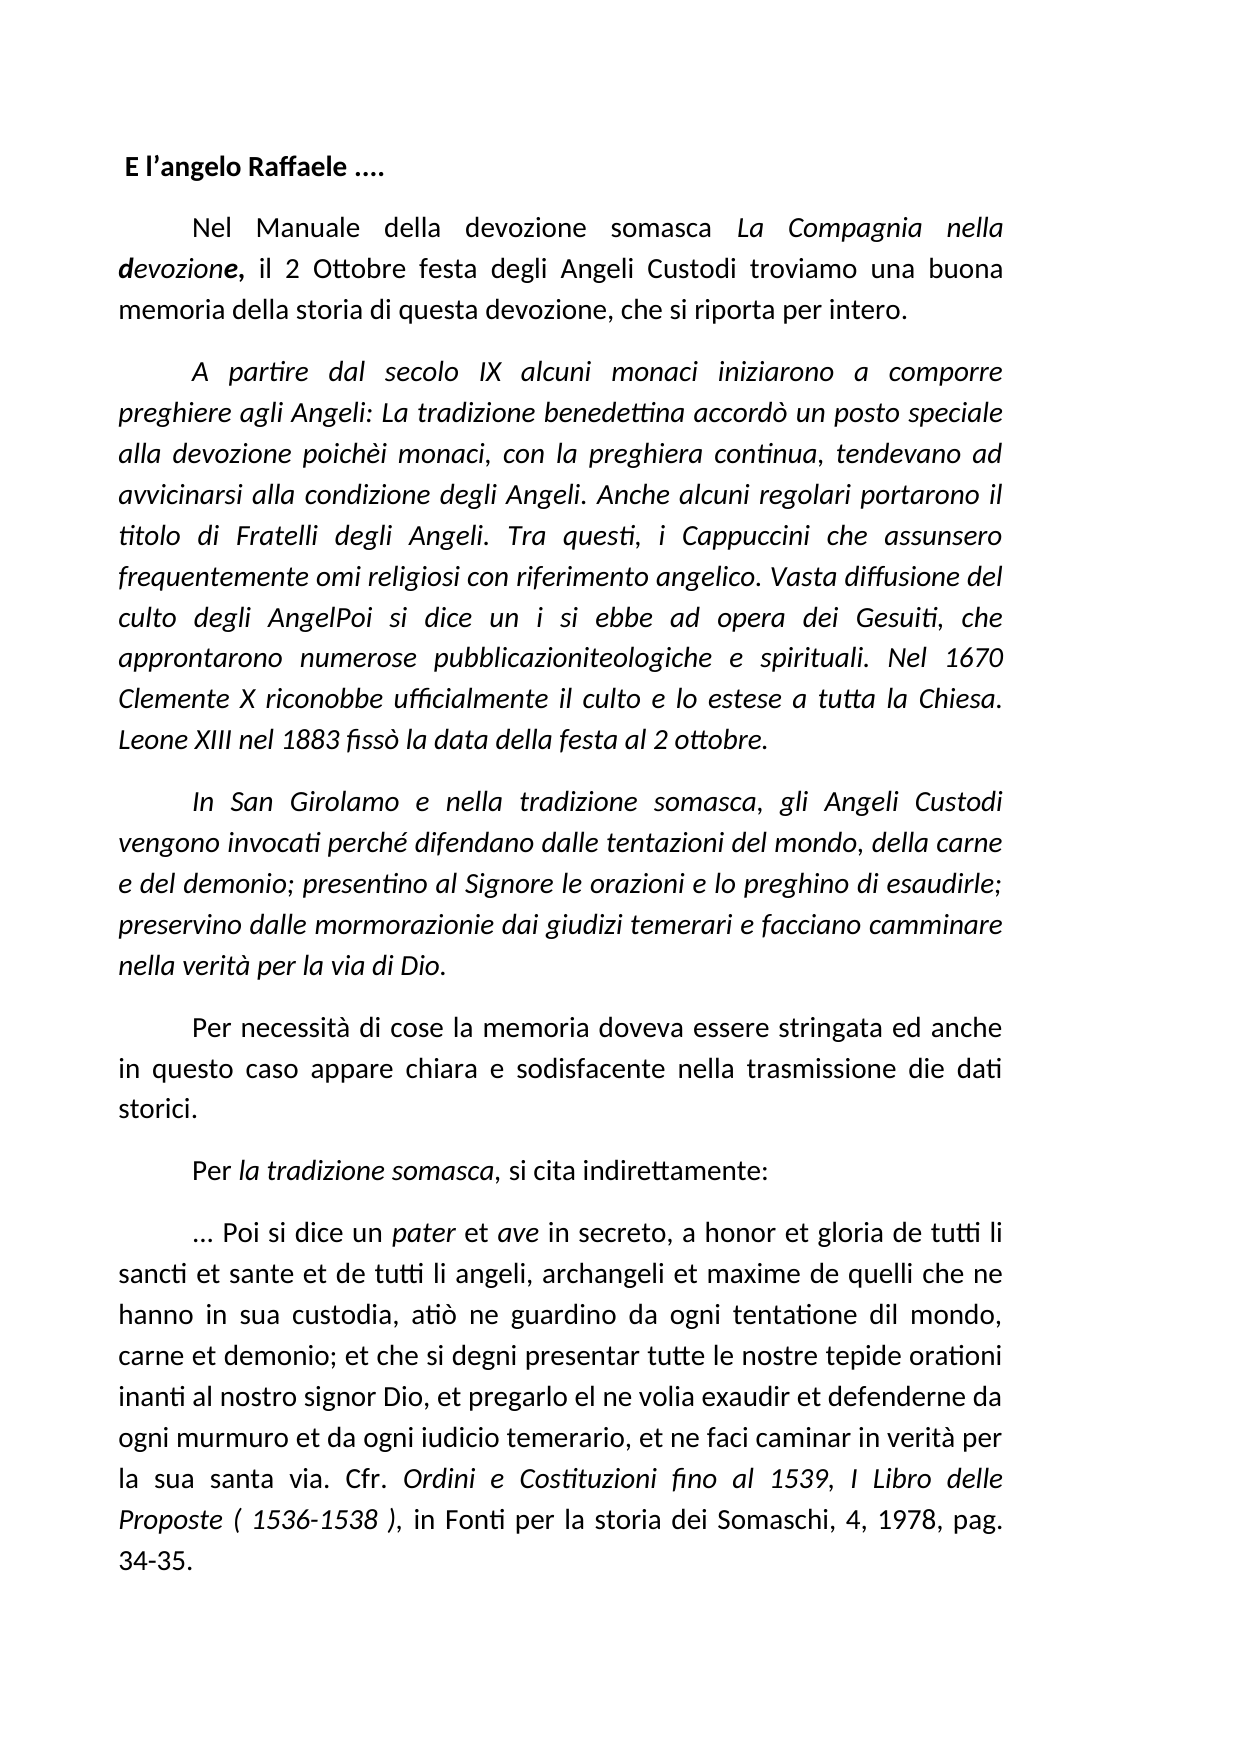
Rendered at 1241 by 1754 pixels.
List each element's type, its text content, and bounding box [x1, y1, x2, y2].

text Per necessità di cose la memoria doveva essere stringata ed anche in questo caso appare chiara e sodisfacente nella trasmissione die dati storici. [118, 1009, 1004, 1126]
text In San Girolamo e nella tradizione somasca, gli Angeli Custodi vengono invocati perché difendano dalle tentazioni del mondo, della carne e del demonio; presentino al Signore le orazioni e lo preghino di esaudirle; preservino dalle mormorazionie dai giudizi temerari e facciano camminare nella verità per la via di Dio. [118, 783, 1004, 983]
text Per la tradizione somasca, si cita indirettamente: [118, 1152, 1004, 1188]
text E l’angelo Raffaele .... [118, 148, 1004, 183]
text A partire dal secolo IX alcuni monaci iniziarono a comporre preghiere agli Angeli: La tradizione benedettina accordò un posto speciale alla devozione poichèi monaci, con la preghiera continua, tendevano ad avvicinarsi alla condizione degli Angeli. Anche alcuni regolari portarono il titolo di Fratelli degli Angeli. Tra questi, i Cappuccini che assunsero frequentemente omi religiosi con riferimento angelico. Vasta diffusione del culto degli AngelPoi si dice un i si ebbe ad opera dei Gesuiti, che approntarono numerose pubblicazioniteologiche e spirituali. Nel 1670 Clemente X riconobbe ufficialmente il culto e lo estese a tutta la Chiesa. Leone XIII nel 1883 fissò la data della festa al 2 ottobre. [118, 353, 1004, 757]
text Nel Manuale della devozione somasca La Compagnia nella devozione, il 2 Ottobre festa degli Angeli Custodi troviamo una buona memoria della storia di questa devozione, che si riporta per intero. [118, 209, 1004, 327]
text ... Poi si dice un pater et ave in secreto, a honor et gloria de tutti li sancti et sante et de tutti li angeli, archangeli et maxime de quelli che ne hanno in sua custodia, atiò ne guardino da ogni tentatione dil mondo, carne et demonio; et che si degni presentar tutte le nostre tepide orationi inanti al nostro signor Dio, et pregarlo el ne volia exaudir et defenderne da ogni murmuro et da ogni iudicio temerario, et ne faci caminar in verità per la sua santa via. Cfr. Ordini e Costituzioni fino al 1539, I Libro delle Proposte ( 1536-1538 ), in Fonti per la storia dei Somaschi, 4, 1978, pag. 34-35. [118, 1214, 1004, 1577]
